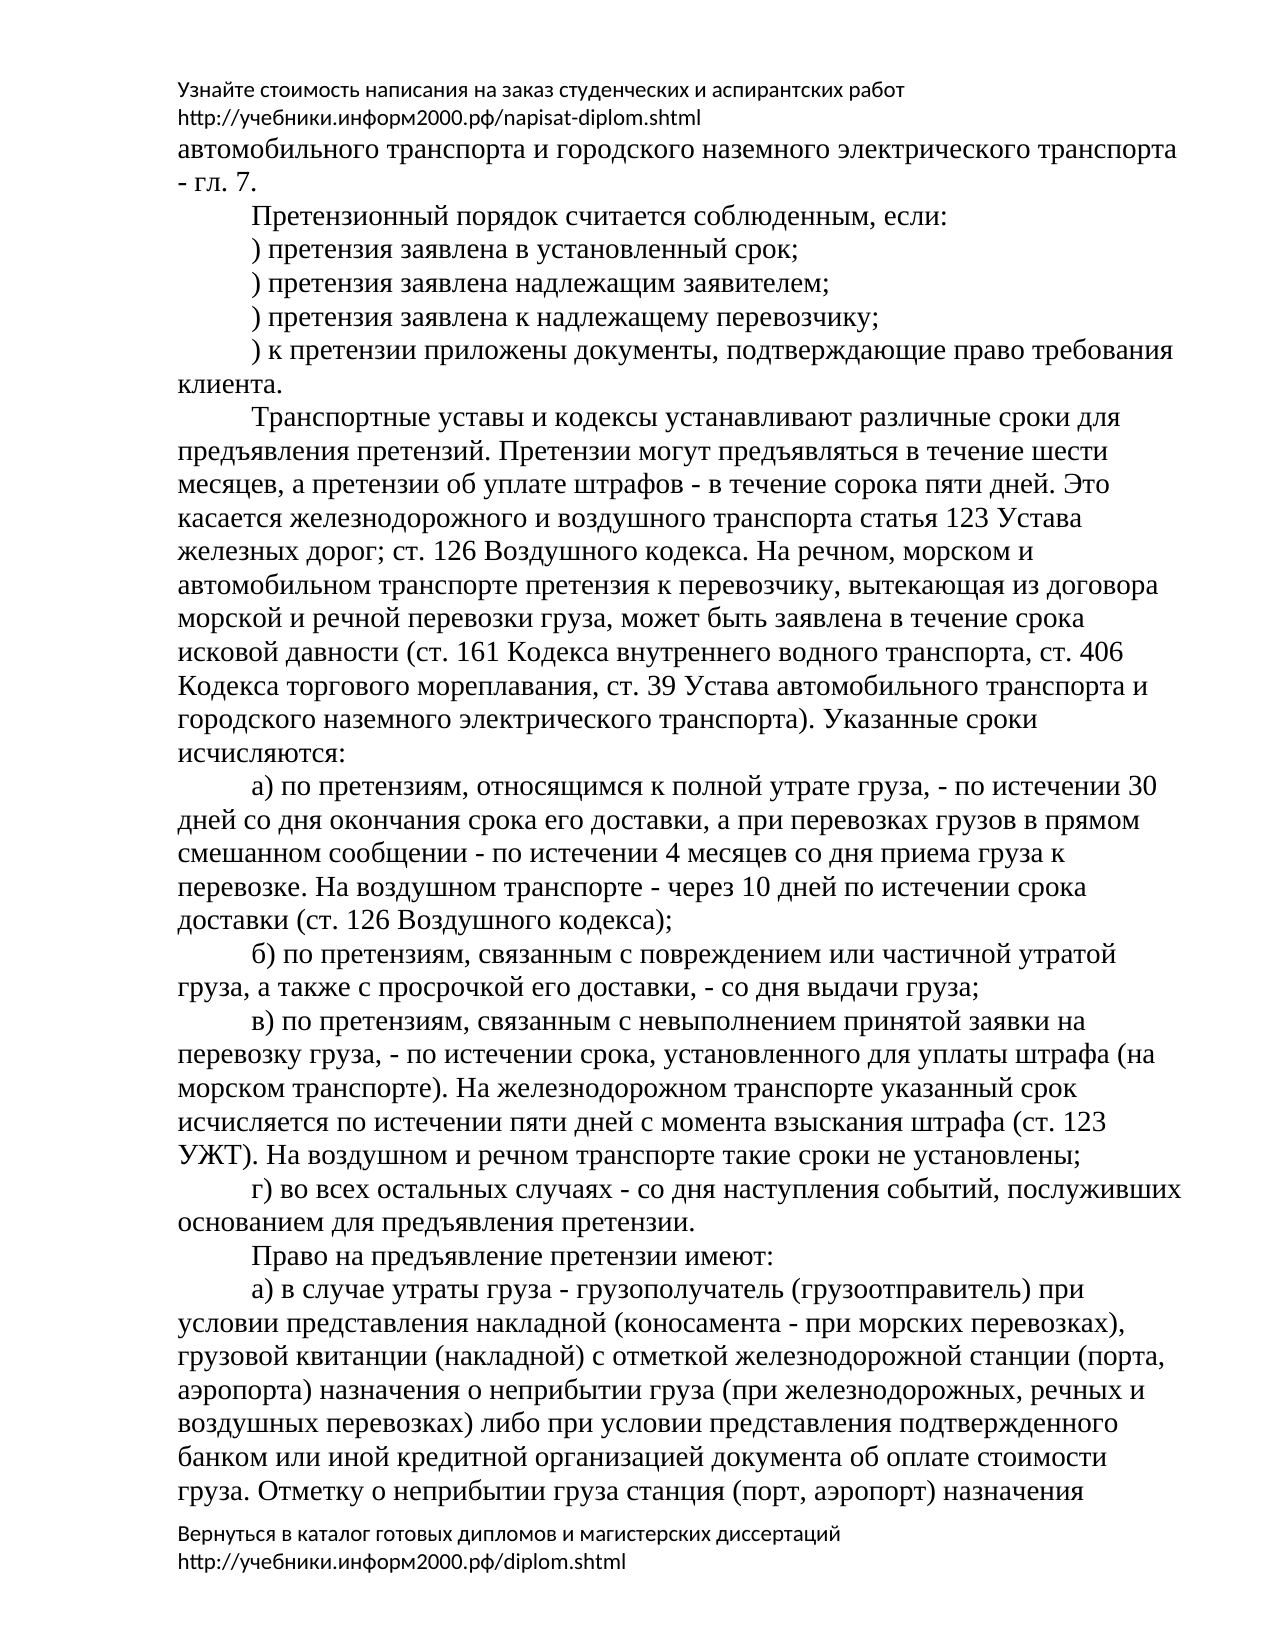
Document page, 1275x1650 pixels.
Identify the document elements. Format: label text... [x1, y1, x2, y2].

text Претензионный порядок считается соблюденным, если: [177, 198, 1186, 232]
text ) претензия заявлена к надлежащему перевозчику; [177, 299, 1186, 332]
text ) претензия заявлена надлежащим заявителем; [177, 265, 1186, 299]
text Право на предъявление претензии имеют: [177, 1238, 1186, 1271]
text ) претензия заявлена в установленный срок; [177, 232, 1186, 265]
text г) во всех остальных случаях - со дня наступления событий, послуживших основанием для предъявления претензии. [177, 1171, 1186, 1238]
text а) по претензиям, относящимся к полной утрате груза, - по истечении 30 дней со дня окончания срока его доставки, а при перевозках грузов в прямом смешанном сообщении - по истечении 4 месяцев со дня приема груза к перевозке. На воздушном транспорте - через 10 дней по истечении срока доставки (ст. 126 Воздушного кодекса); [177, 768, 1186, 936]
text в) по претензиям, связанным с невыполнением принятой заявки на перевозку груза, - по истечении срока, установленного для уплаты штрафа (на морском транспорте). На железнодорожном транспорте указанный срок исчисляется по истечении пяти дней с момента взыскания штрафа (ст. 123 УЖТ). На воздушном и речном транспорте такие сроки не установлены; [177, 1003, 1186, 1171]
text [177, 131, 1186, 198]
text б) по претензиям, связанным с повреждением или частичной утратой груза, а также с просрочкой его доставки, - со дня выдачи груза; [177, 936, 1186, 1003]
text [177, 1271, 1186, 1506]
text ) к претензии приложены документы, подтверждающие право требования клиента. [177, 332, 1186, 399]
text Транспортные уставы и кодексы устанавливают различные сроки для предъявления претензий. Претензии могут предъявляться в течение шести месяцев, а претензии об уплате штрафов - в течение сорока пяти дней. Это касается железнодорожного и воздушного транспорта статья 123 Устава железных дорог; ст. 126 Воздушного кодекса. На речном, морском и автомобильном транспорте претензия к перевозчику, вытекающая из договора морской и речной перевозки груза, может быть заявлена в течение срока исковой давности (ст. 161 Кодекса внутреннего водного транспорта, ст. 406 Кодекса торгового мореплавания, ст. 39 Устава автомобильного транспорта и городского наземного электрического транспорта). Указанные сроки исчисляются: [177, 399, 1186, 768]
